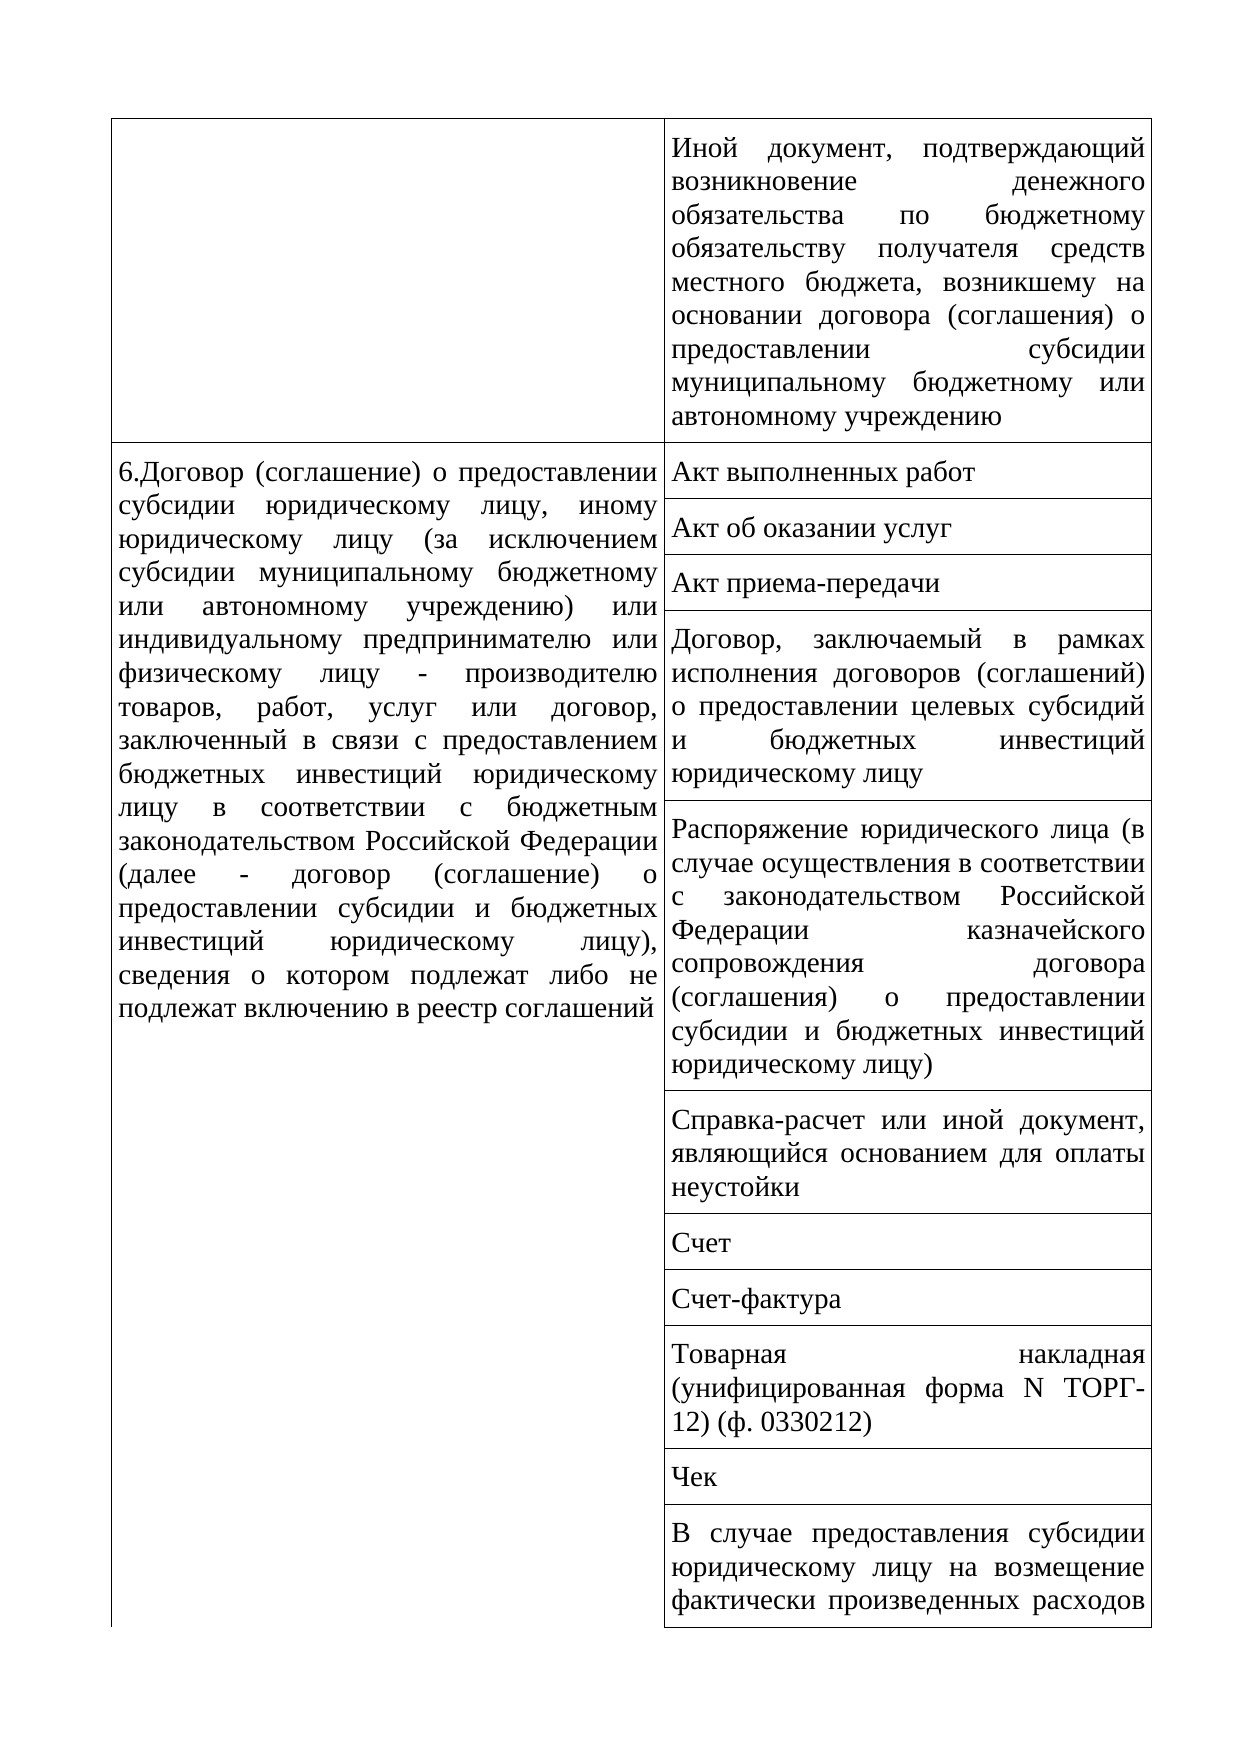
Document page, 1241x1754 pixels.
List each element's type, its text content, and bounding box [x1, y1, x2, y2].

table_cell Договор, заключаемый в рамках исполнения договоров (соглашений) о предоставлении целевых субсидий и бюджетных инвестиций юридическому лицу [665, 611, 1151, 800]
table_cell Иной документ, подтверждающий возникновение денежного обязательства по бюджетному обязательству получателя средств местного бюджета, возникшему на основании договора (соглашения) о предоставлении субсидии муниципальному бюджетному или автономному учреждению [665, 119, 1151, 442]
table_cell Акт об оказании услуг [665, 499, 1151, 554]
table_cell Счет-фактура [665, 1270, 1151, 1325]
table_cell Акт приема-передачи [665, 555, 1151, 610]
table_cell Справка-расчет или иной документ, являющийся основанием для оплаты неустойки [665, 1091, 1151, 1213]
table_cell Чек [665, 1449, 1151, 1504]
table_cell Акт выполненных работ [665, 443, 1151, 498]
table_cell 6.Договор (соглашение) о предоставлении субсидии юридическому лицу, иному юридическому лицу (за исключением субсидии муниципальному бюджетному или автономному учреждению) или индивидуальному предпринимателю или физическому лицу - производителю товаров, работ, услуг или договор, заключенный в связи с предоставлением бюджетных инвестиций юридическому лицу в соответствии с бюджетным законодательством Российской Федерации (далее - договор (соглашение) о предоставлении субсидии и бюджетных инвестиций юридическому лицу), сведения о котором подлежат либо не подлежат включению в реестр соглашений [112, 443, 664, 1627]
table_cell Счет [665, 1214, 1151, 1269]
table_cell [665, 1505, 1151, 1627]
table_cell Распоряжение юридического лица (в случае осуществления в соответствии с законодательством Российской Федерации казначейского сопровождения договора (соглашения) о предоставлении субсидии и бюджетных инвестиций юридическому лицу) [665, 801, 1151, 1090]
table_cell Товарная накладная (унифицированная форма N ТОРГ-12) (ф. 0330212) [665, 1326, 1151, 1448]
